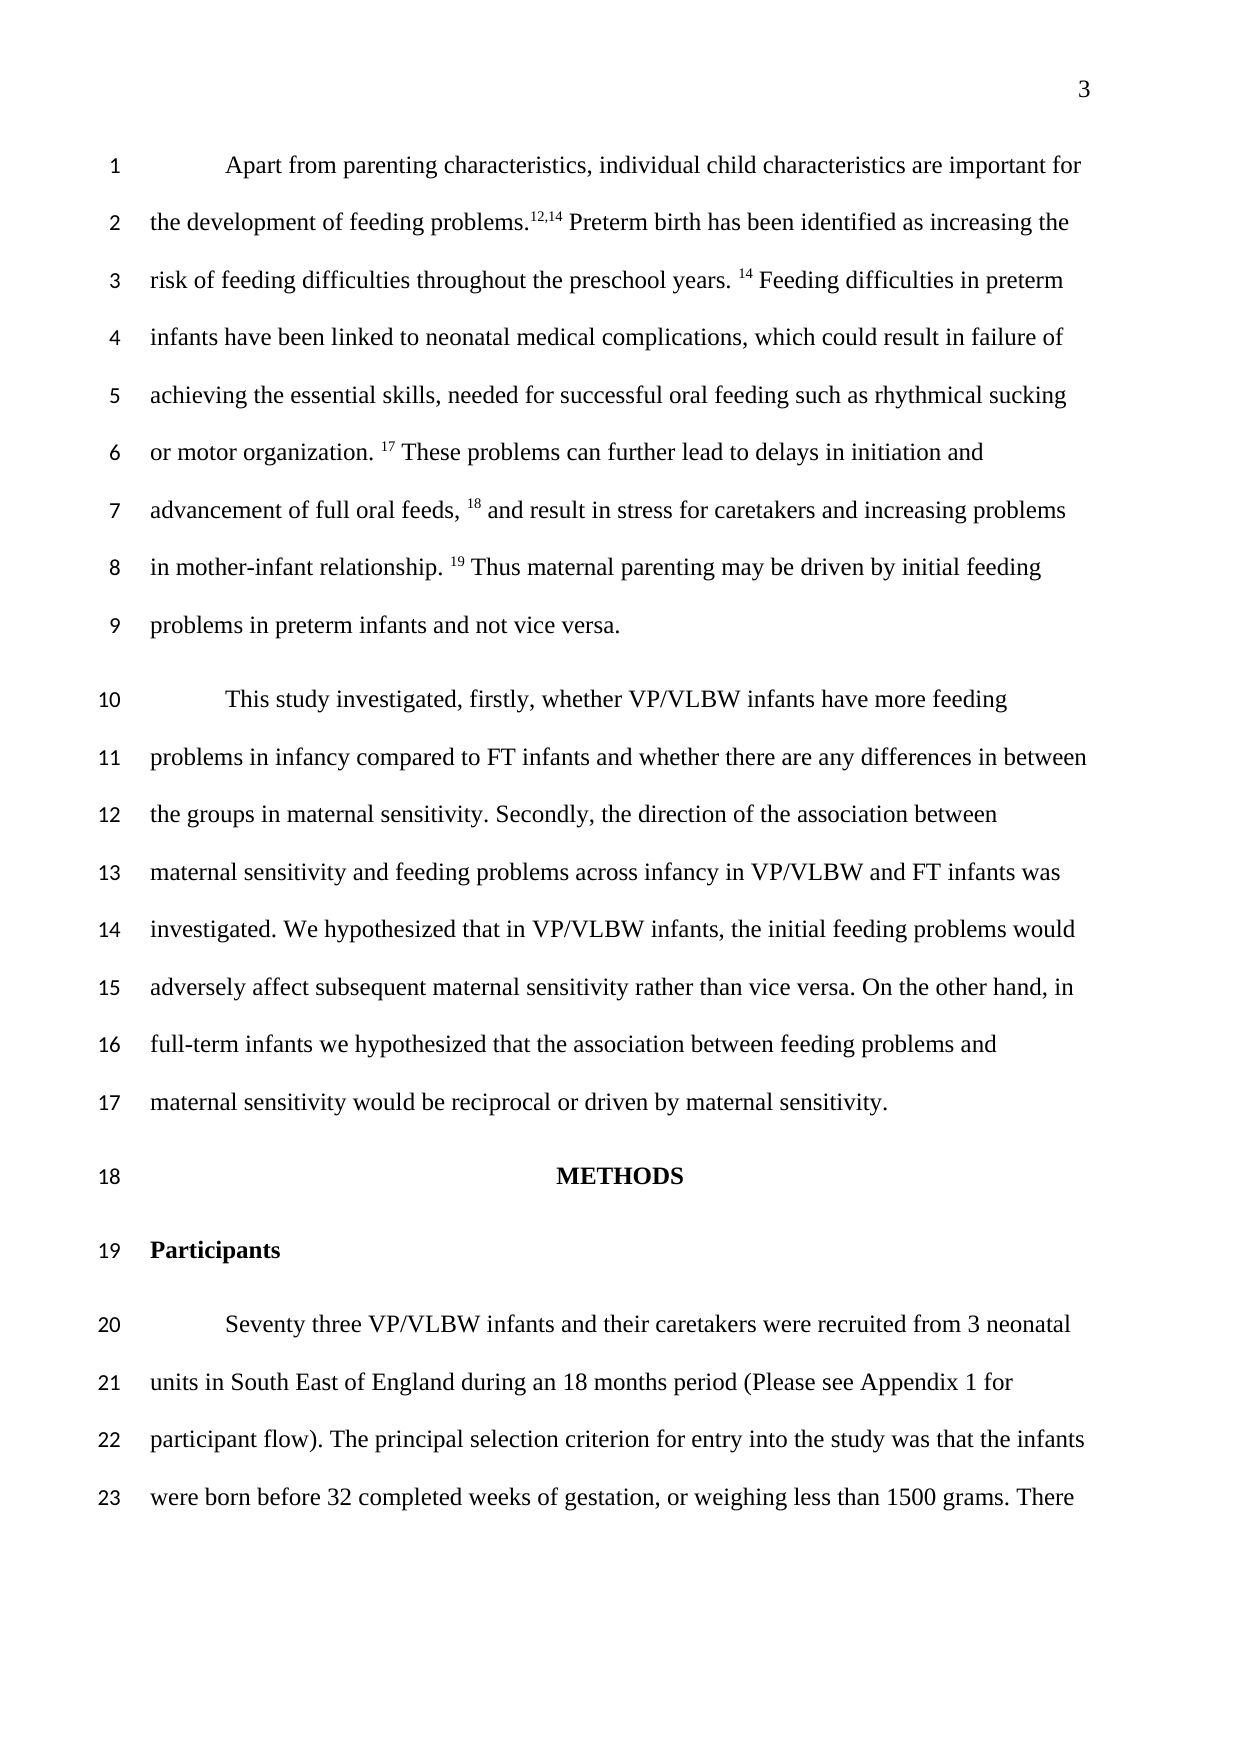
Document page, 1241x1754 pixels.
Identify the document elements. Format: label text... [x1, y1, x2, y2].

text Apart from parenting characteristics, individual child characteristics are important for the development of feeding problems.12,14 Preterm birth has been identified as increasing the risk of feeding difficulties throughout the preschool years. 14 Feeding difficulties in preterm infants have been linked to neonatal medical complications, which could result in failure of achieving the essential skills, needed for successful oral feeding such as rhythmical sucking or motor organization. 17 These problems can further lead to delays in initiation and advancement of full oral feeds, 18 and result in stress for caretakers and increasing problems in mother-infant relationship. 19 Thus maternal parenting may be driven by initial feeding problems in preterm infants and not vice versa. [150, 150, 1090, 639]
text Participants [150, 1235, 1090, 1264]
text METHODS [150, 1161, 1090, 1189]
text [150, 1309, 1090, 1510]
text This study investigated, firstly, whether VP/VLBW infants have more feeding problems in infancy compared to FT infants and whether there are any differences in between the groups in maternal sensitivity. Secondly, the direction of the association between maternal sensitivity and feeding problems across infancy in VP/VLBW and FT infants was investigated. We hypothesized that in VP/VLBW infants, the initial feeding problems would adversely affect subsequent maternal sensitivity rather than vice versa. On the other hand, in full-term infants we hypothesized that the association between feeding problems and maternal sensitivity would be reciprocal or driven by maternal sensitivity. [150, 684, 1090, 1115]
